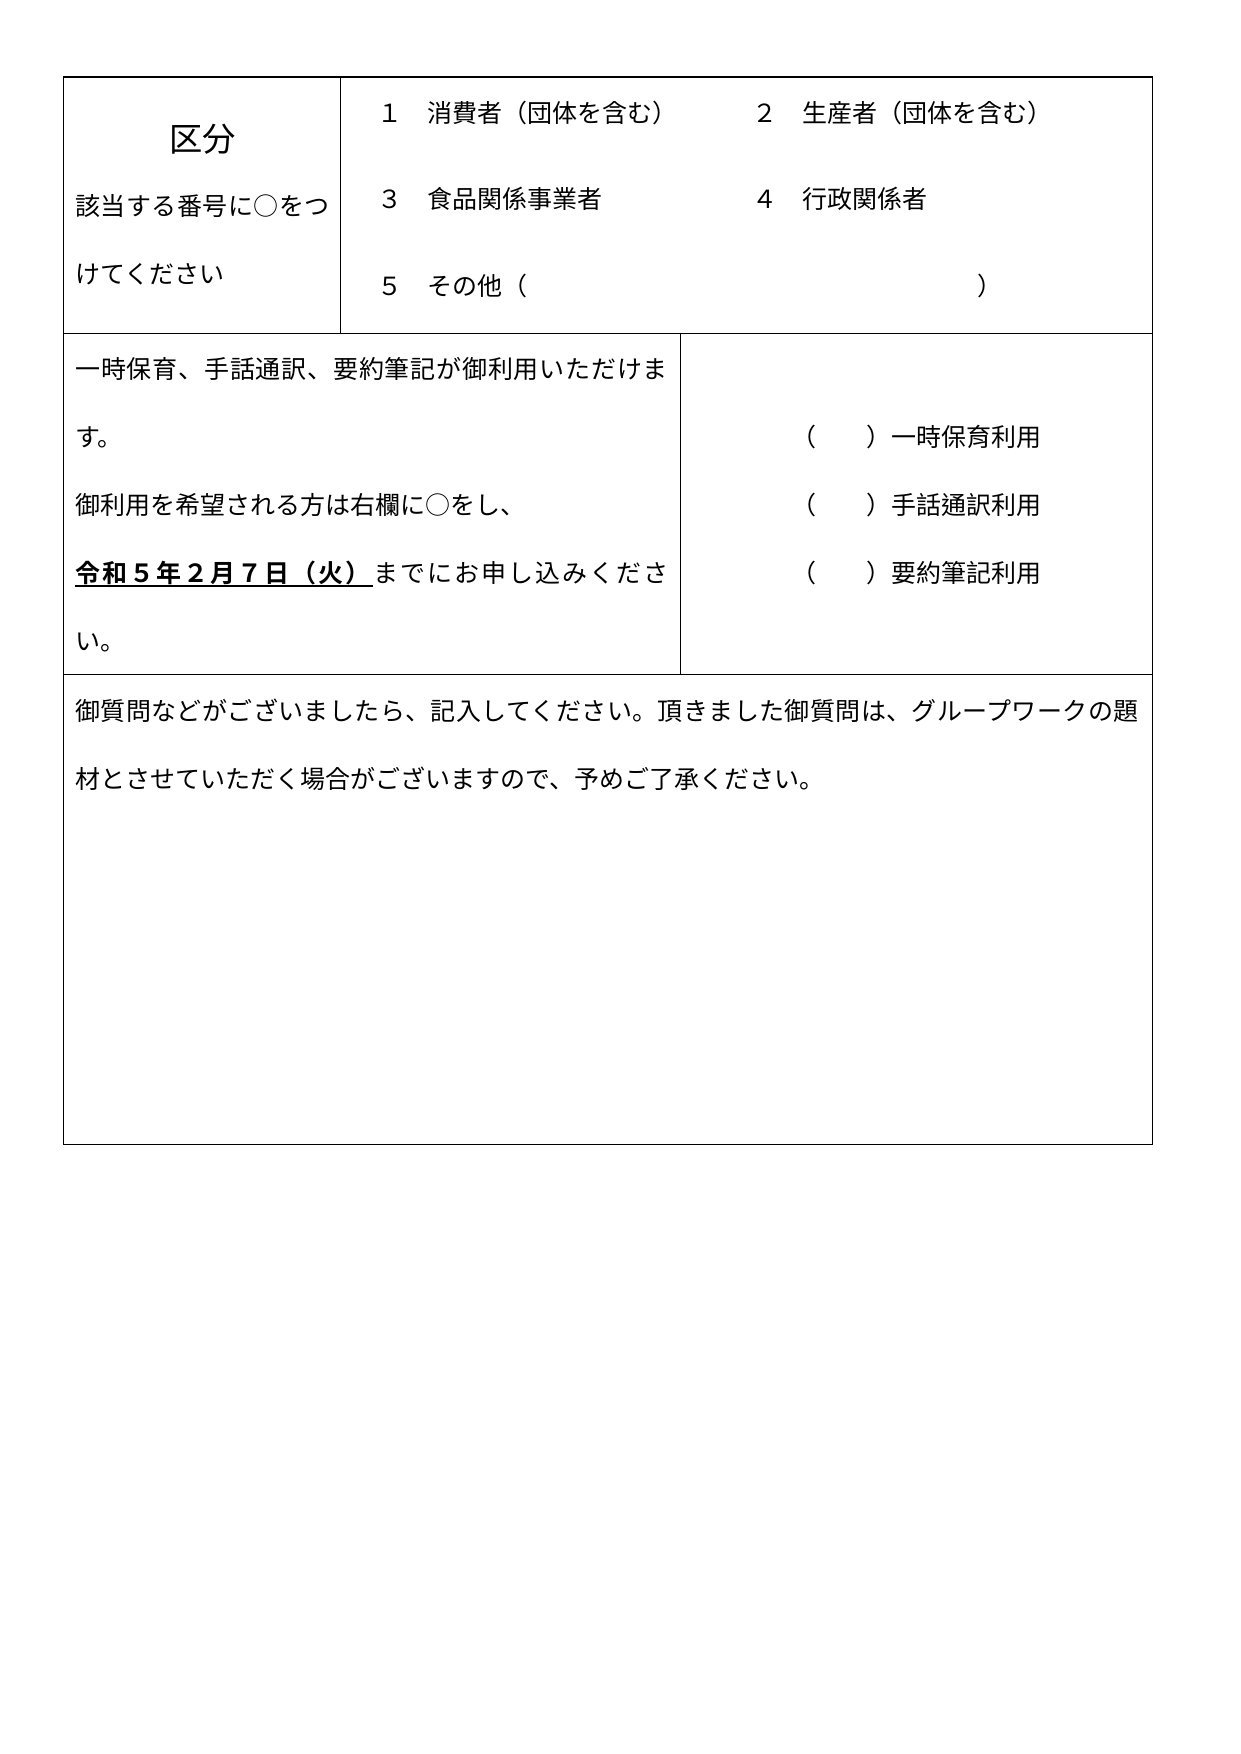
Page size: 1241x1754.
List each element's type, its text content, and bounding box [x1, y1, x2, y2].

table_cell （ ）一時保育利用 （ ）手話通訳利用 （ ）要約筆記利用 [681, 334, 1152, 674]
table_cell 一時保育、手話通訳、要約筆記が御利用いただけます。 御利用を希望される方は右欄に○をし、 令和５年２月７日（火）までにお申し込みください。 [64, 334, 680, 674]
table_cell １ 消費者（団体を含む） ２ 生産者（団体を含む） ３ 食品関係事業者 ４ 行政関係者 ５ その他（ ） [341, 78, 1152, 332]
table_cell 区分 該当する番号に○をつけてください [64, 78, 340, 332]
table_cell 御質問などがございましたら、記入してください。頂きました御質問は、グループワークの題材とさせていただく場合がございますので、予めご了承ください。 [64, 675, 1152, 1144]
